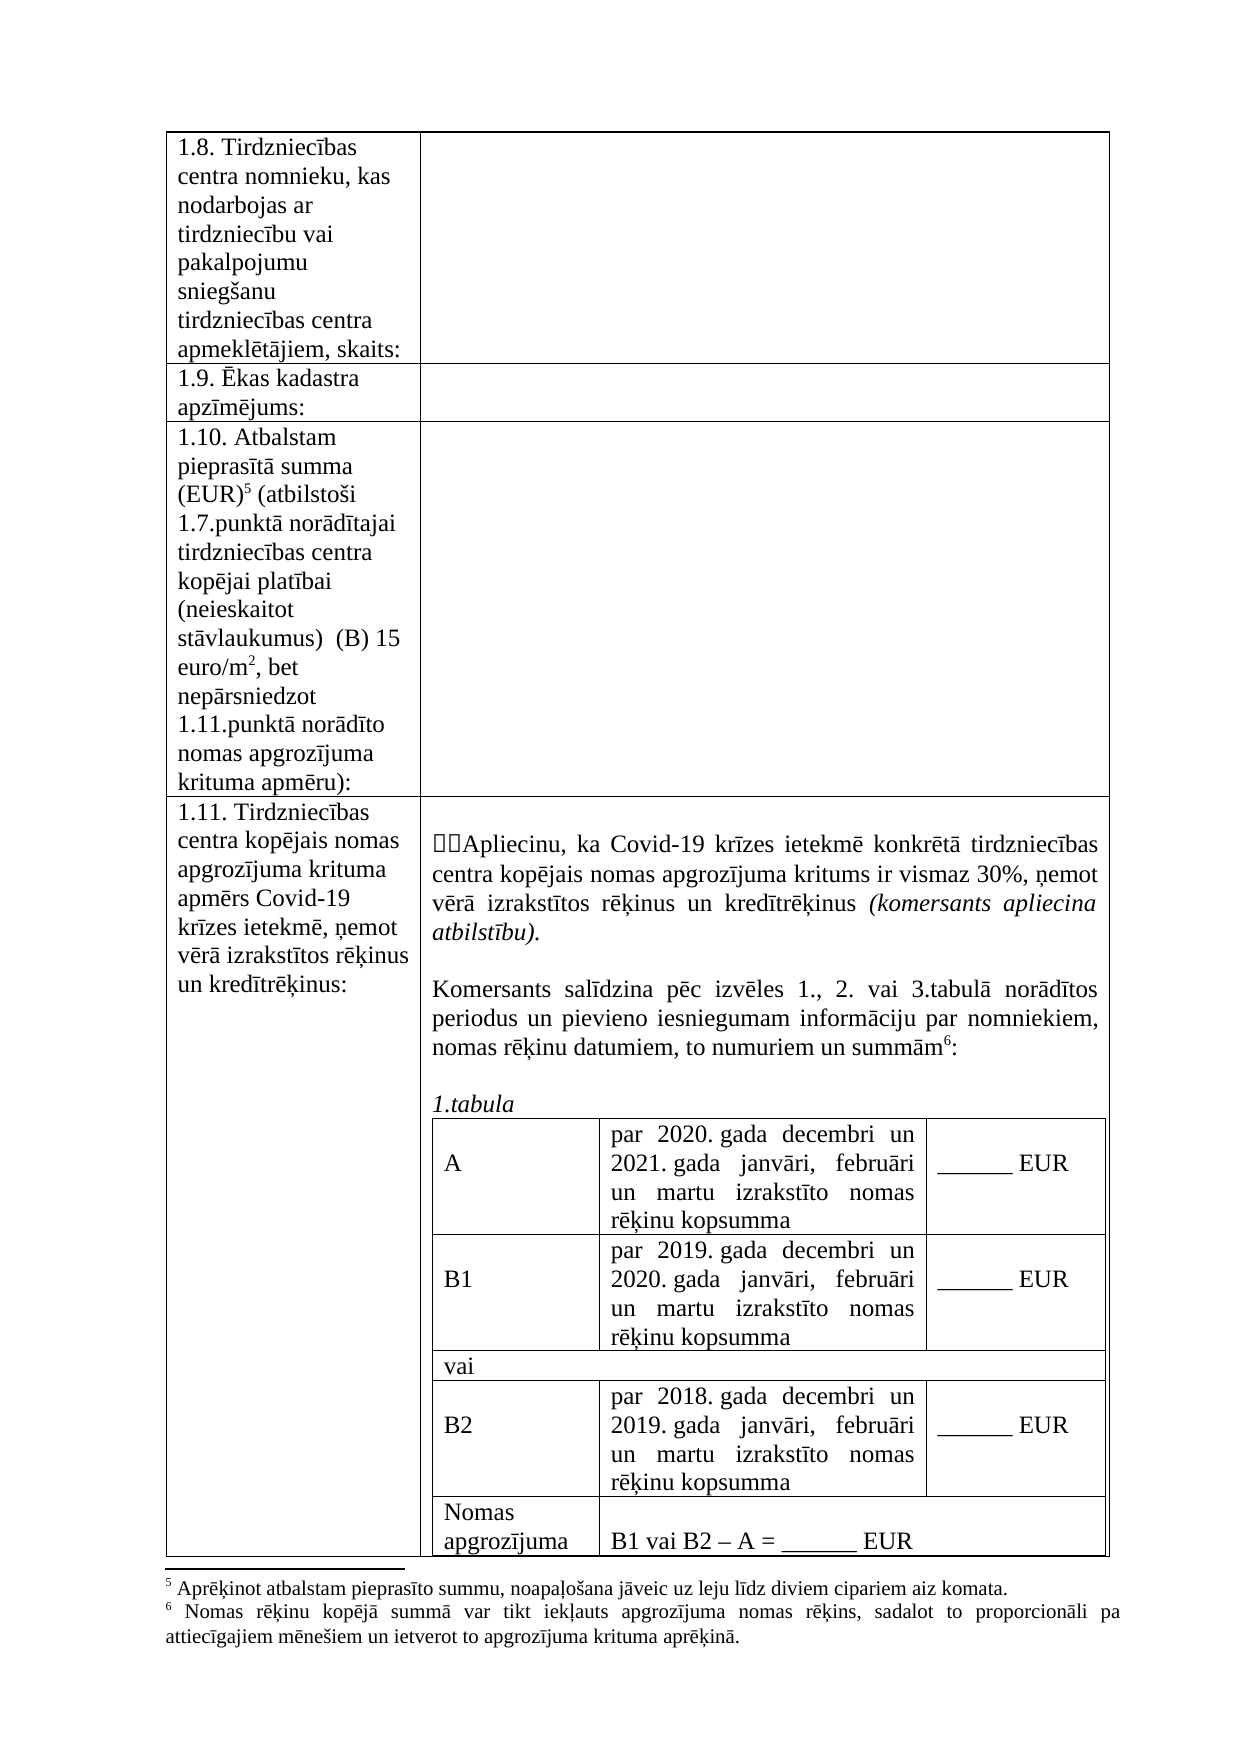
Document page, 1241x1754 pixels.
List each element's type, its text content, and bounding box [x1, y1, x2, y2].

table_cell [421, 422, 1109, 796]
table_cell [421, 133, 1109, 362]
table_cell 1.9. Ēkas kadastra apzīmējums: [167, 364, 420, 421]
table_cell 1.10. Atbalstam pieprasītā summa (EUR) (atbilstoši 1.7.punktā norādītajai tirdzniecības centra kopējai platībai (neieskaitot stāvlaukumus) (B) 15 euro/m2, bet nepārsniedzot 1.11.punktā norādīto nomas apgrozījuma krituma apmēru): [167, 422, 420, 796]
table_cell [421, 797, 1109, 1556]
table_cell [421, 364, 1109, 421]
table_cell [167, 797, 420, 1556]
table_cell 1.8. Tirdzniecības centra nomnieku, kas nodarbojas ar tirdzniecību vai pakalpojumu sniegšanu tirdzniecības centra apmeklētājiem, skaits: [167, 133, 420, 362]
